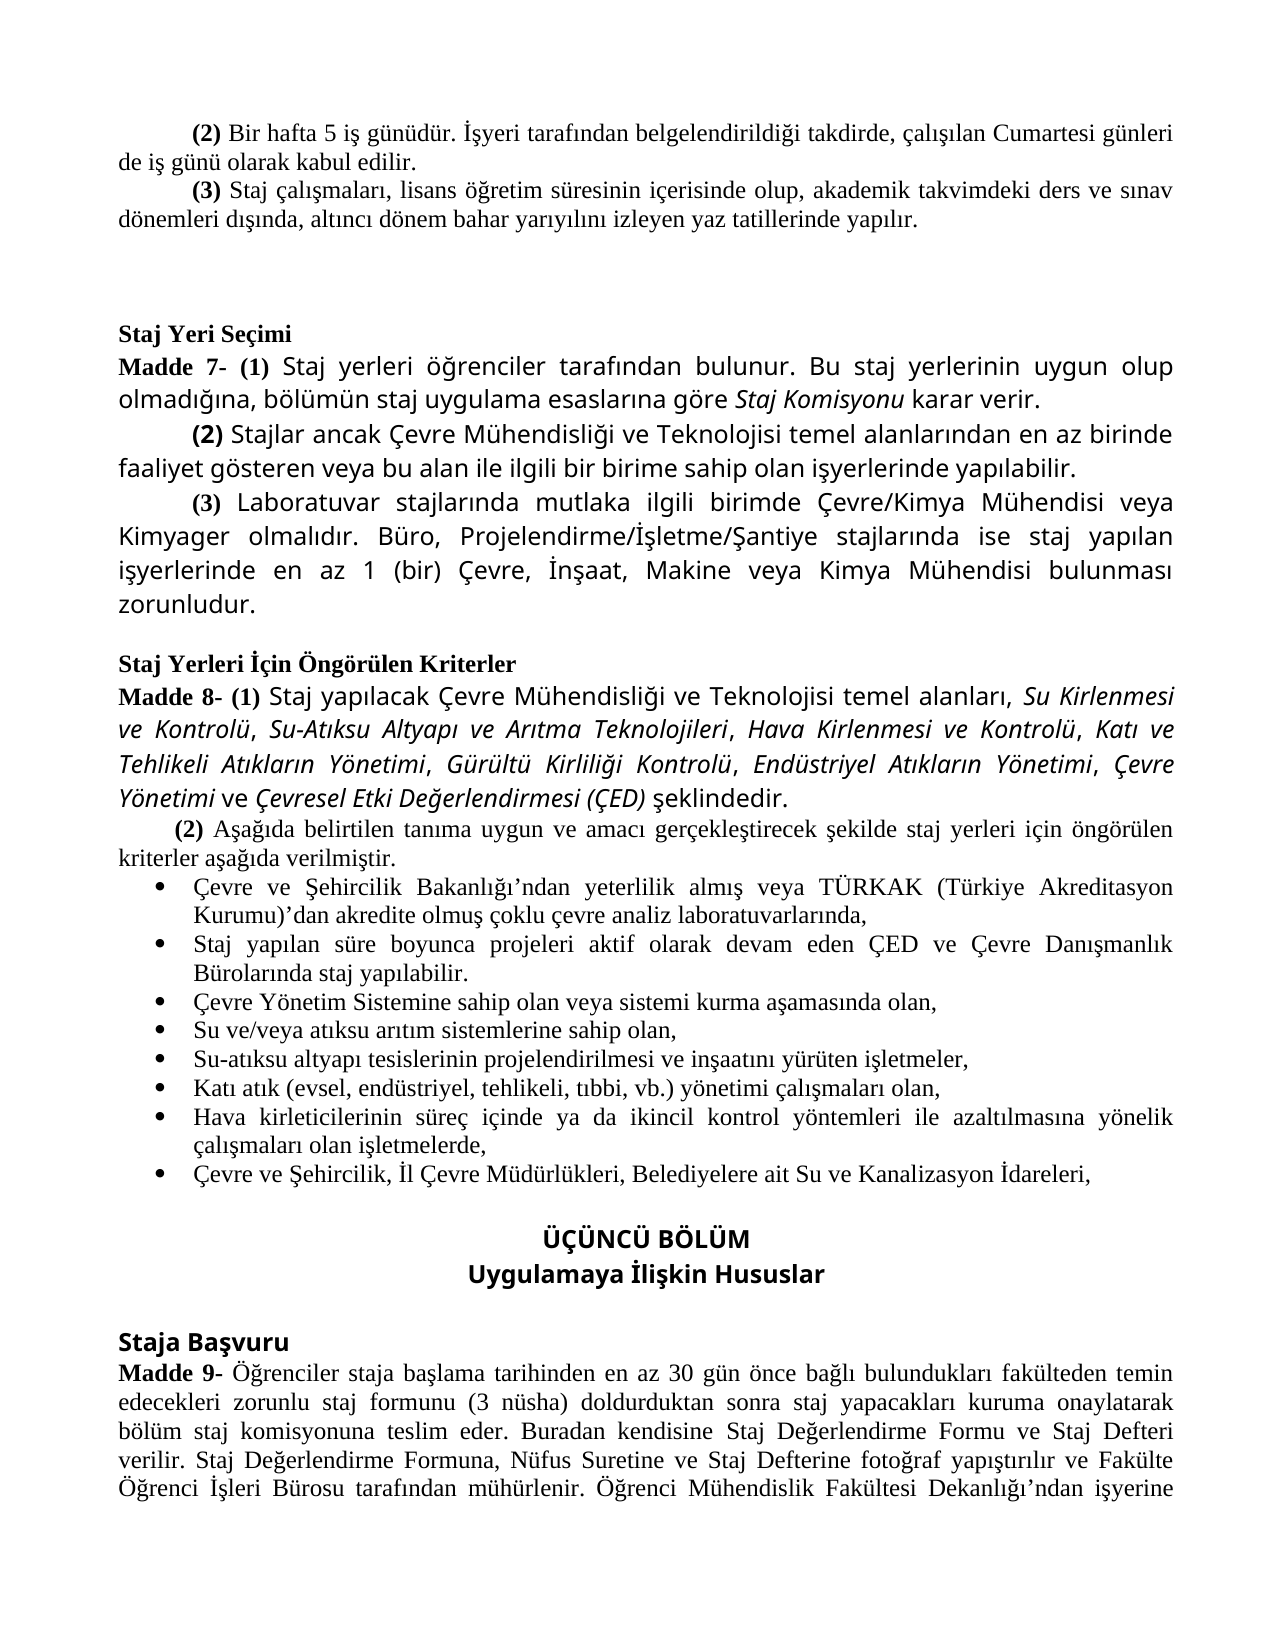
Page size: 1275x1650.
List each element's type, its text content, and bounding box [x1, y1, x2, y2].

text (2) Aşağıda belirtilen tanıma uygun ve amacı gerçekleştirecek şekilde staj yerleri için öngörülen kriterler aşağıda verilmiştir. [118, 814, 1174, 872]
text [118, 1358, 1174, 1502]
list Su ve/veya atıksu arıtım sistemlerine sahip olan, [156, 1016, 1174, 1044]
text Uygulamaya İlişkin Hususlar [118, 1256, 1174, 1290]
list Çevre ve Şehircilik, İl Çevre Müdürlükleri, Belediyelere ait Su ve Kanalizasyon İdareleri, [156, 1159, 1174, 1188]
text Staj Yerleri İçin Öngörülen Kriterler [118, 649, 1174, 678]
list Çevre ve Şehircilik Bakanlığı’ndan yeterlilik almış veya TÜRKAK (Türkiye Akreditasyon Kurumu)’dan akredite olmuş çoklu çevre analiz laboratuvarlarında, [156, 872, 1174, 929]
subtitle (3) Staj çalışmaları, lisans öğretim süresinin içerisinde olup, akademik takvimdeki ders ve sınav dönemleri dışında, altıncı dönem bahar yarıyılını izleyen yaz tatillerinde yapılır. [118, 176, 1174, 233]
text Madde 7- (1) Staj yerleri öğrenciler tarafından bulunur. Bu staj yerlerinin uygun olup olmadığına, bölümün staj uygulama esaslarına göre Staj Komisyonu karar verir. [118, 348, 1174, 416]
list Staj yapılan süre boyunca projeleri aktif olarak devam eden ÇED ve Çevre Danışmanlık Bürolarında staj yapılabilir. [156, 929, 1174, 987]
subtitle (2) Bir hafta 5 iş günüdür. İşyeri tarafından belgelendirildiği takdirde, çalışılan Cumartesi günleri de iş günü olarak kabul edilir. [118, 118, 1174, 176]
list Katı atık (evsel, endüstriyel, tehlikeli, tıbbi, vb.) yönetimi çalışmaları olan, [156, 1073, 1174, 1102]
list Su-atıksu altyapı tesislerinin projelendirilmesi ve inşaatını yürüten işletmeler, [156, 1044, 1174, 1073]
list Çevre Yönetim Sistemine sahip olan veya sistemi kurma aşamasında olan, [156, 987, 1174, 1016]
text ÜÇÜNCÜ BÖLÜM [118, 1222, 1174, 1256]
text (3) Laboratuvar stajlarında mutlaka ilgili birimde Çevre/Kimya Mühendisi veya Kimyager olmalıdır. Büro, Projelendirme/İşletme/Şantiye stajlarında ise staj yapılan işyerlerinde en az 1 (bir) Çevre, İnşaat, Makine veya Kimya Mühendisi bulunması zorunludur. [118, 484, 1174, 621]
subtitle Staj Yeri Seçimi [118, 319, 1174, 348]
list Hava kirleticilerinin süreç içinde ya da ikincil kontrol yöntemleri ile azaltılmasına yönelik çalışmaları olan işletmelerde, [156, 1102, 1174, 1159]
text Staja Başvuru [118, 1324, 1174, 1358]
text Madde 8- (1) Staj yapılacak Çevre Mühendisliği ve Teknolojisi temel alanları, Su Kirlenmesi ve Kontrolü, Su-Atıksu Altyapı ve Arıtma Teknolojileri, Hava Kirlenmesi ve Kontrolü, Katı ve Tehlikeli Atıkların Yönetimi, Gürültü Kirliliği Kontrolü, Endüstriyel Atıkların Yönetimi, Çevre Yönetimi ve Çevresel Etki Değerlendirmesi (ÇED) şeklindedir. [118, 678, 1174, 814]
text (2) Stajlar ancak Çevre Mühendisliği ve Teknolojisi temel alanlarından en az birinde faaliyet gösteren veya bu alan ile ilgili bir birime sahip olan işyerlerinde yapılabilir. [118, 416, 1174, 484]
